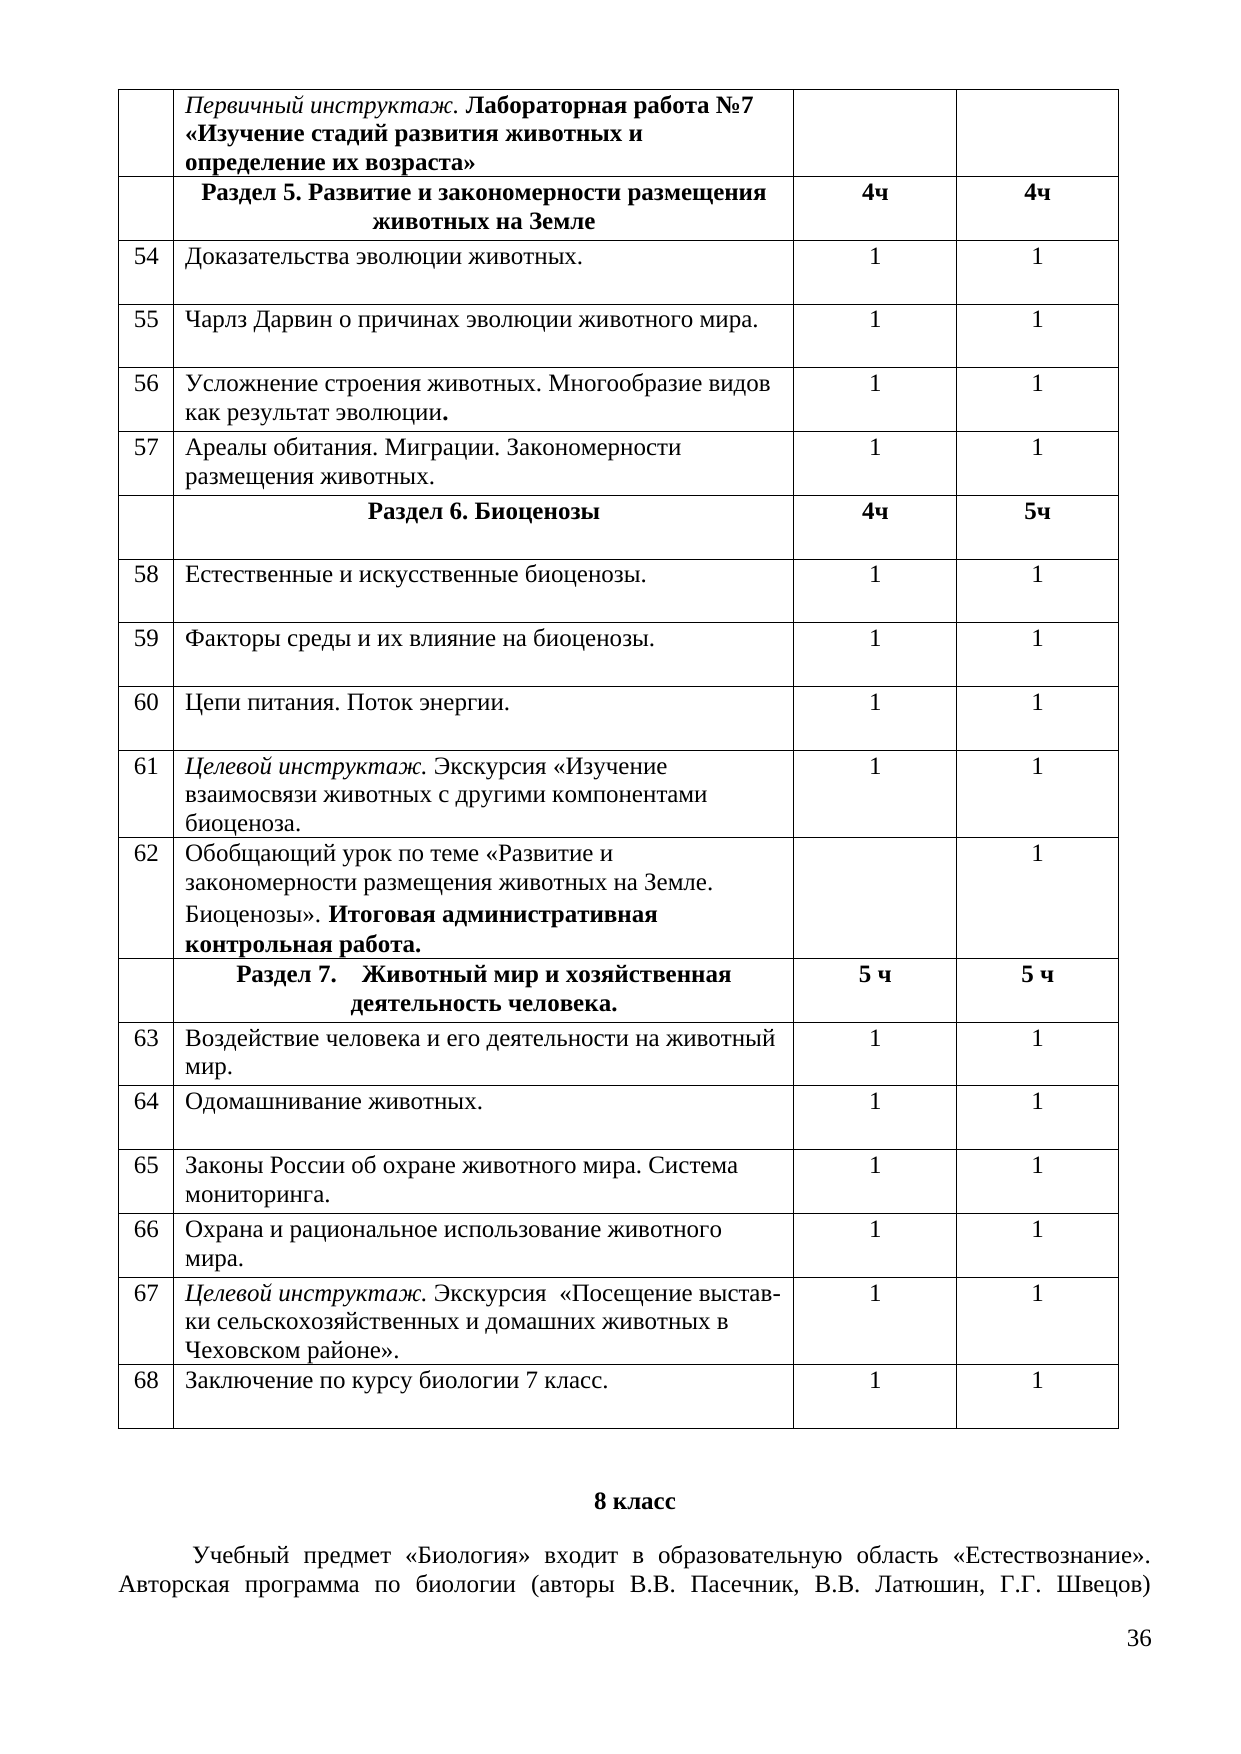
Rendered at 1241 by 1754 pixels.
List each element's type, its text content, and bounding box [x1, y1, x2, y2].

table_cell 53 [119, 90, 173, 176]
table_cell Законы России об охране животного мира. Система мониторинга. [174, 1150, 793, 1213]
table_cell 5 ч [794, 959, 956, 1022]
table_cell Чарлз Дарвин о причинах эволюции животного мира. [174, 305, 793, 367]
table_cell 1 [957, 560, 1118, 622]
text 8 класс [118, 1486, 1152, 1515]
table_cell Факторы среды и их влияние на биоценозы. [174, 623, 793, 686]
table_cell 54 [119, 241, 173, 303]
table_cell 1 [957, 241, 1118, 303]
table_cell Целевой инструктаж. Экскурсия «Изучение взаимосвязи животных с другими компонентами биоценоза. [174, 751, 793, 837]
table_cell 1 [957, 1214, 1118, 1277]
table_cell [119, 496, 173, 558]
table_cell 4ч [794, 177, 956, 240]
table_cell 1 [957, 687, 1118, 750]
table_cell Цепи питания. Поток энергии. [174, 687, 793, 750]
table_cell 1 [794, 751, 956, 837]
table_cell 1 [957, 1023, 1118, 1085]
table_cell 4ч [957, 177, 1118, 240]
table_cell Заключение по курсу биологии 7 класс. [174, 1365, 793, 1428]
table_cell 57 [119, 432, 173, 495]
table_cell 56 [119, 368, 173, 431]
table_cell 65 [119, 1150, 173, 1213]
table_cell 1 [794, 1365, 956, 1428]
table_cell Обобщающий урок по теме «Развитие и закономерности размещения животных на Земле. Биоценозы». Итоговая административная контрольная работа. [174, 838, 793, 958]
table_cell 5ч [957, 496, 1118, 558]
table_cell Целевой инструктаж. Экскурсия «Посещение выставки сельскохозяйственных и домашних животных в Чеховском районе». [174, 1278, 793, 1364]
table_cell Воздействие человека и его деятельности на животный мир. [174, 1023, 793, 1085]
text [118, 1540, 1152, 1597]
table_cell Одомашнивание животных. [174, 1086, 793, 1149]
table_cell 1 [957, 432, 1118, 495]
table_cell 66 [119, 1214, 173, 1277]
table_cell Раздел 5. Развитие и закономерности размещения животных на Земле [174, 177, 793, 240]
table_cell 1 [794, 560, 956, 622]
table_cell 1 [794, 1023, 956, 1085]
table_cell 59 [119, 623, 173, 686]
table_cell [794, 838, 956, 958]
table_cell 63 [119, 1023, 173, 1085]
table_cell 1 [794, 241, 956, 303]
table_cell 1 [957, 1278, 1118, 1364]
table_cell 1 [957, 1150, 1118, 1213]
table_cell 1 [794, 1278, 956, 1364]
table_cell 1 [794, 623, 956, 686]
table_cell 1 [957, 368, 1118, 431]
table_cell 1 [794, 1150, 956, 1213]
table_cell 1 [957, 1365, 1118, 1428]
table_cell 1 [957, 305, 1118, 367]
table_cell 1 [957, 90, 1118, 176]
table_cell 55 [119, 305, 173, 367]
table_cell Ареалы обитания. Миграции. Закономерности размещения животных. [174, 432, 793, 495]
table_cell 1 [957, 751, 1118, 837]
table_cell 1 [794, 1214, 956, 1277]
table_cell 1 [957, 1086, 1118, 1149]
table_cell 58 [119, 560, 173, 622]
table_cell 61 [119, 751, 173, 837]
table_cell 4ч [794, 496, 956, 558]
table_cell 60 [119, 687, 173, 750]
table_cell 1 [794, 90, 956, 176]
table_cell [119, 959, 173, 1022]
table_cell 68 [119, 1365, 173, 1428]
table_cell 1 [794, 687, 956, 750]
table_cell 1 [794, 432, 956, 495]
table_cell Усложнение строения животных. Многообразие видов как результат эволюции. [174, 368, 793, 431]
table_cell 1 [794, 368, 956, 431]
table_cell 1 [794, 305, 956, 367]
table_cell 1 [957, 623, 1118, 686]
table_cell 64 [119, 1086, 173, 1149]
table_cell Раздел 7. Животный мир и хозяйственная деятельность человека. [174, 959, 793, 1022]
table_cell Охрана и рациональное использование животного мира. [174, 1214, 793, 1277]
table_cell 67 [119, 1278, 173, 1364]
table_cell Естественные и искусственные биоценозы. [174, 560, 793, 622]
table_cell [119, 177, 173, 240]
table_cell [174, 90, 793, 176]
table_cell 5 ч [957, 959, 1118, 1022]
table_cell Раздел 6. Биоценозы [174, 496, 793, 558]
table_cell 1 [794, 1086, 956, 1149]
table_cell 62 [119, 838, 173, 958]
table_cell 1 [957, 838, 1118, 958]
table_cell Доказательства эволюции животных. [174, 241, 793, 303]
